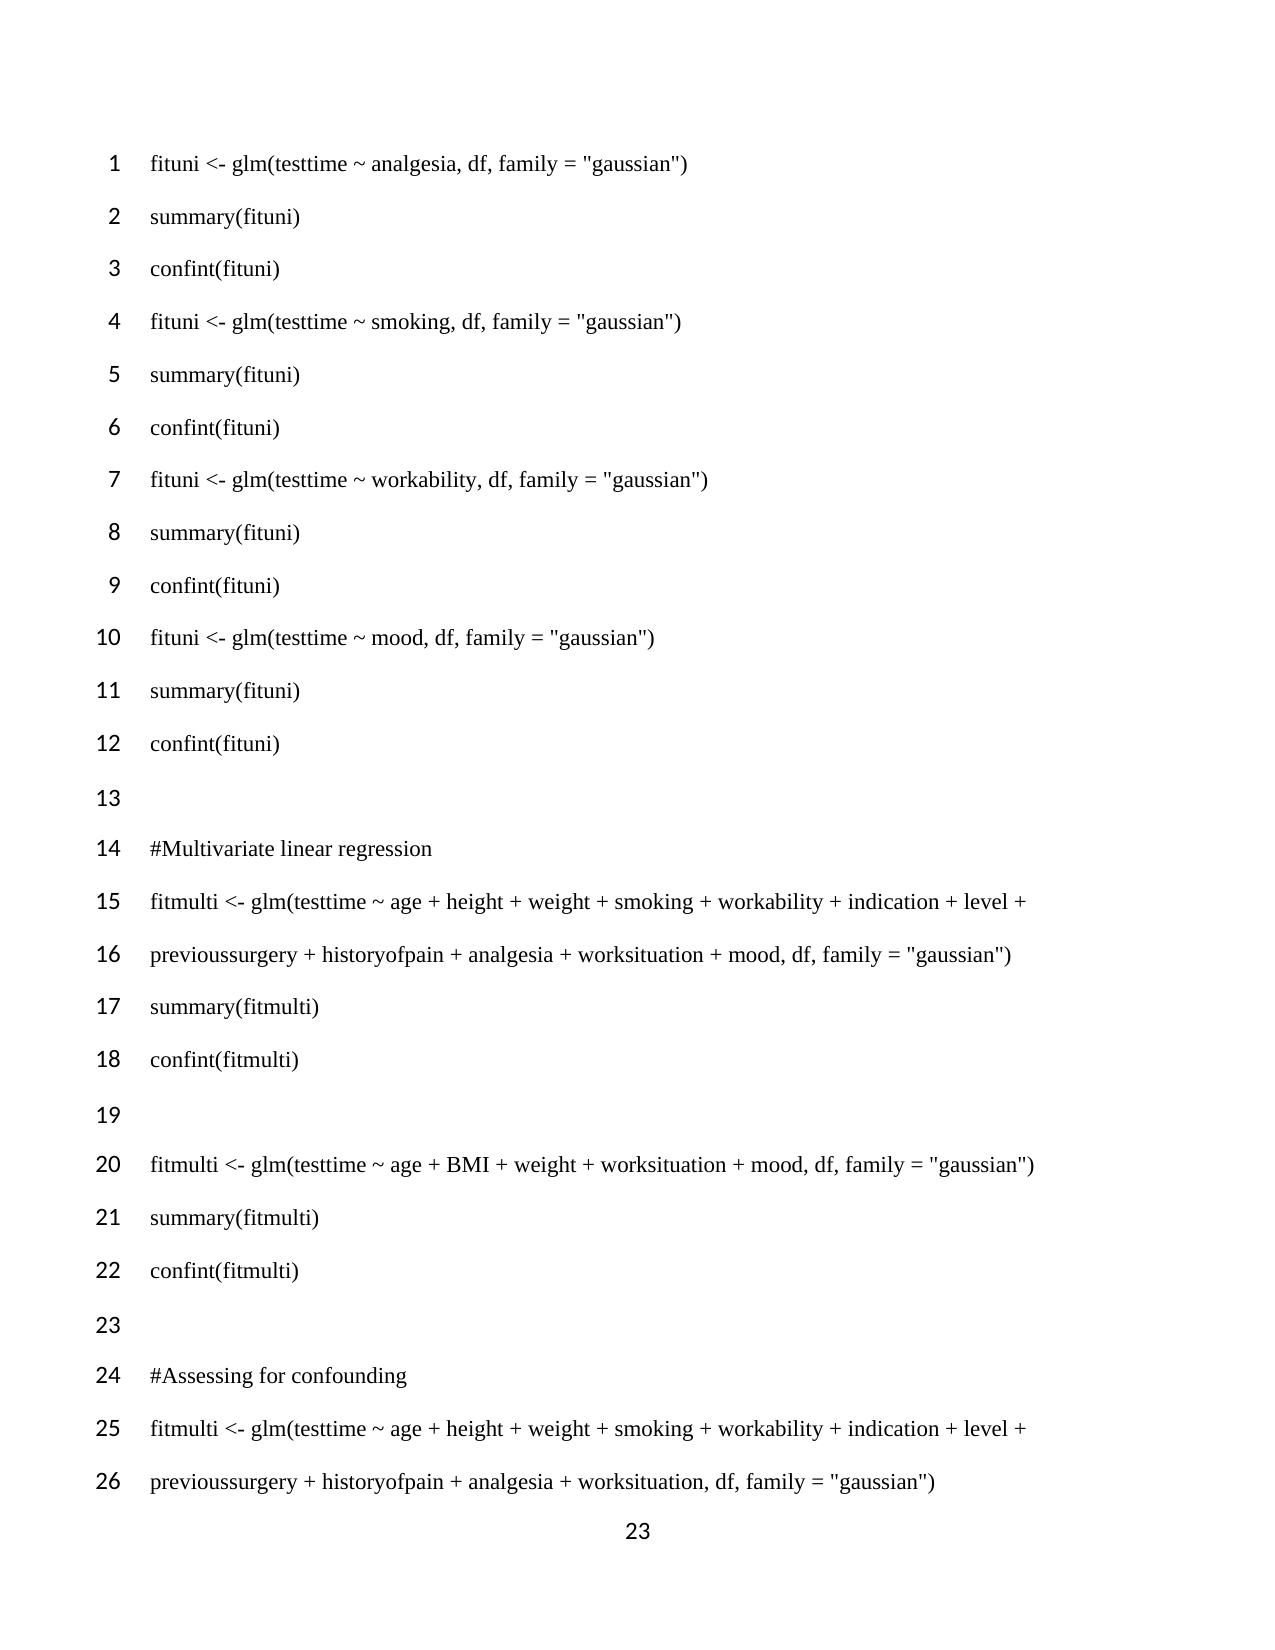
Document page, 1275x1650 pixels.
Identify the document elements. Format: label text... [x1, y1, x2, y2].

text confint(fituni) [150, 255, 1125, 282]
text summary(fitmulti) [150, 1204, 1125, 1231]
text confint(fituni) [150, 413, 1125, 440]
text confint(fituni) [150, 730, 1125, 756]
text fituni <- glm(testtime ~ smoking, df, family = "gaussian") [150, 308, 1125, 334]
text summary(fituni) [150, 361, 1125, 387]
text fitmulti <- glm(testtime ~ age + height + weight + smoking + workability + indication + level + previoussurgery + historyofpain + analgesia + worksituation + mood, df, family = "gaussian") [150, 888, 1125, 967]
text confint(fitmulti) [150, 1046, 1125, 1072]
text summary(fituni) [150, 203, 1125, 229]
text #Assessing for confounding [150, 1362, 1125, 1389]
text summary(fitmulti) [150, 993, 1125, 1020]
text confint(fitmulti) [150, 1257, 1125, 1283]
text #Multivariate linear regression [150, 835, 1125, 862]
text fituni <- glm(testtime ~ mood, df, family = "gaussian") [150, 624, 1125, 651]
text fitmulti <- glm(testtime ~ age + height + weight + smoking + workability + indication + level + previoussurgery + historyofpain + analgesia + worksituation, df, family = "gaussian") [150, 1415, 1125, 1494]
text fituni <- glm(testtime ~ analgesia, df, family = "gaussian") [150, 150, 1125, 176]
text confint(fituni) [150, 572, 1125, 598]
text summary(fituni) [150, 677, 1125, 703]
text fitmulti <- glm(testtime ~ age + BMI + weight + worksituation + mood, df, family = "gaussian") [150, 1151, 1125, 1178]
text fituni <- glm(testtime ~ workability, df, family = "gaussian") [150, 466, 1125, 493]
text summary(fituni) [150, 519, 1125, 545]
